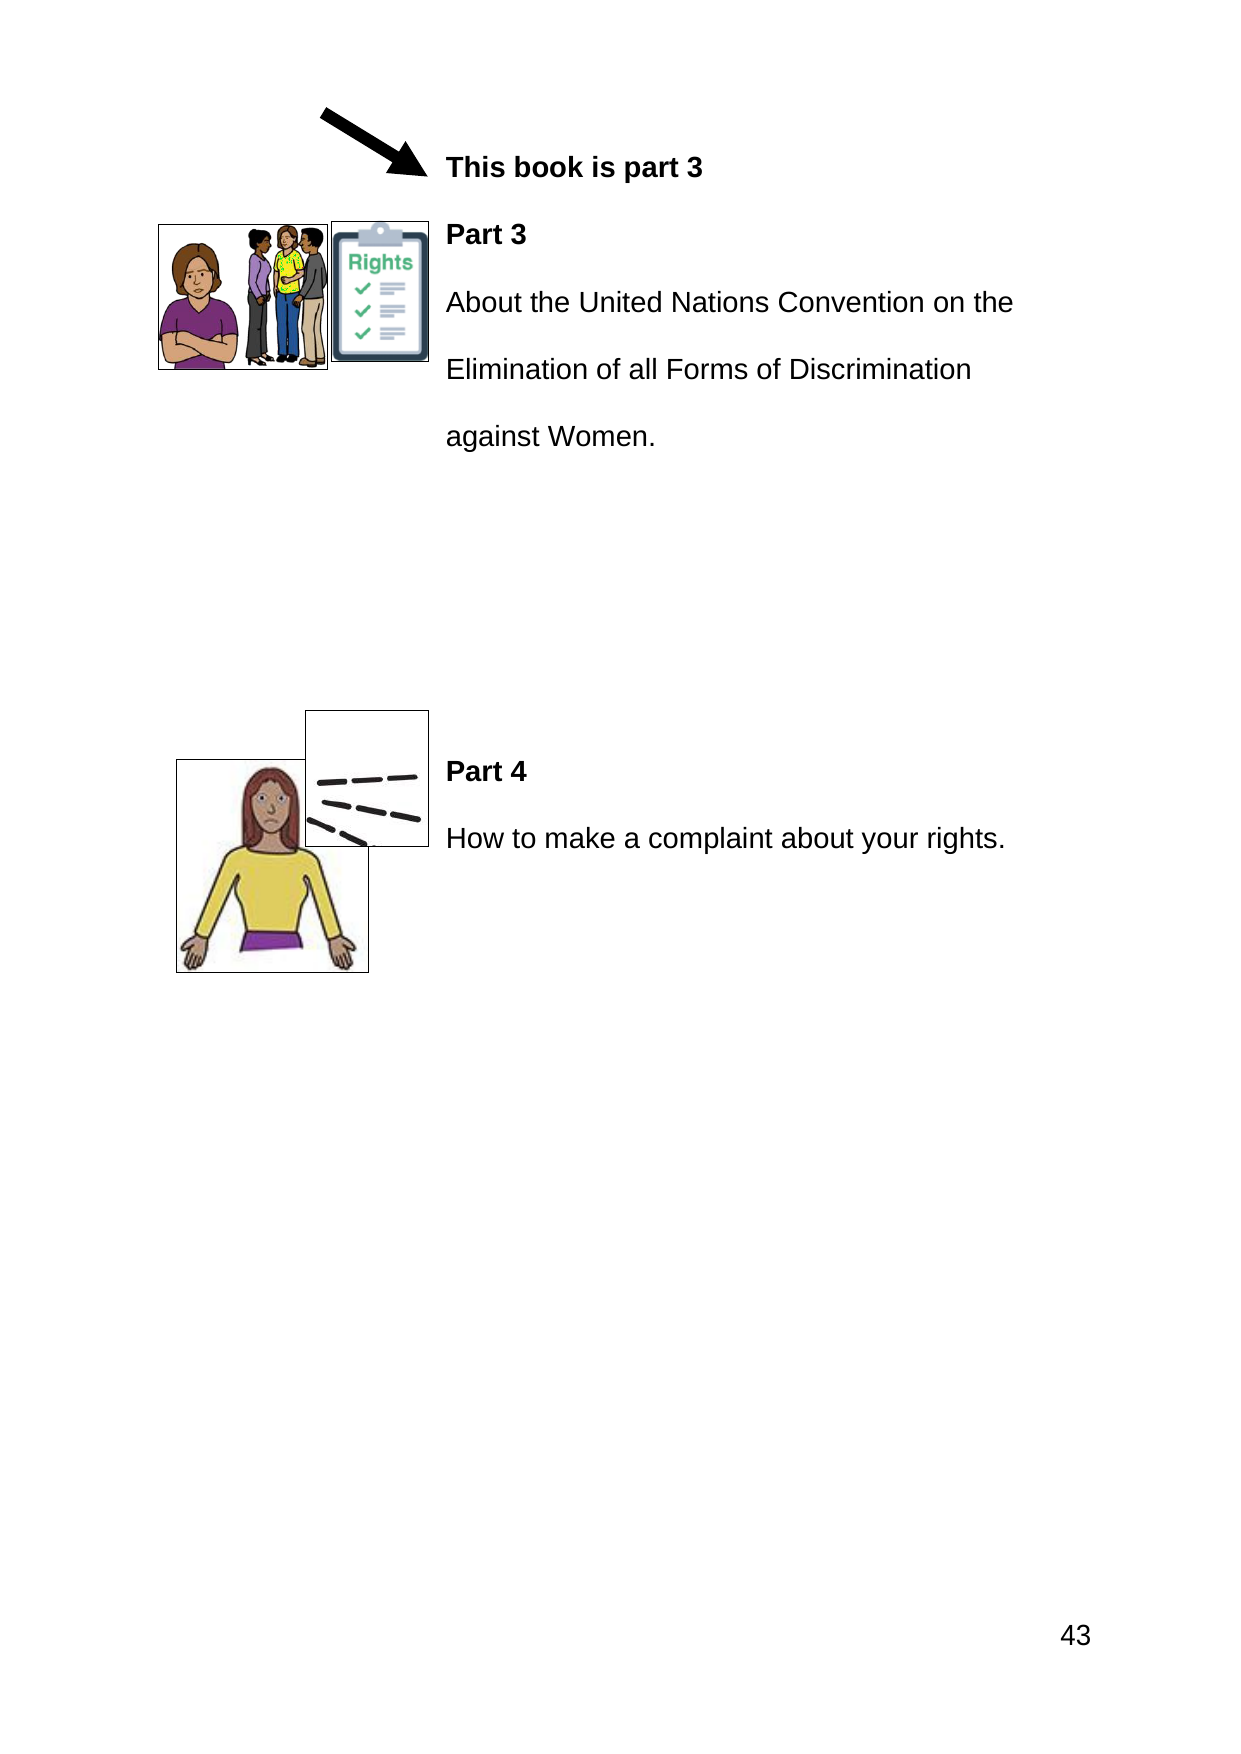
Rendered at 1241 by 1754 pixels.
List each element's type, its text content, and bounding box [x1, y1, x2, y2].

subtitle Part 4 [446, 754, 1103, 788]
text 43 [56, 1618, 1091, 1652]
picture [177, 760, 368, 972]
picture [159, 225, 327, 369]
text How to make a complaint about your rights. [446, 821, 1103, 855]
picture [332, 222, 428, 361]
subtitle This book is part 3 Part 3 [446, 150, 757, 251]
text About the United Nations Convention on the Elimination of all Forms of Discrimination against Women. [446, 285, 1016, 452]
picture [306, 711, 428, 846]
